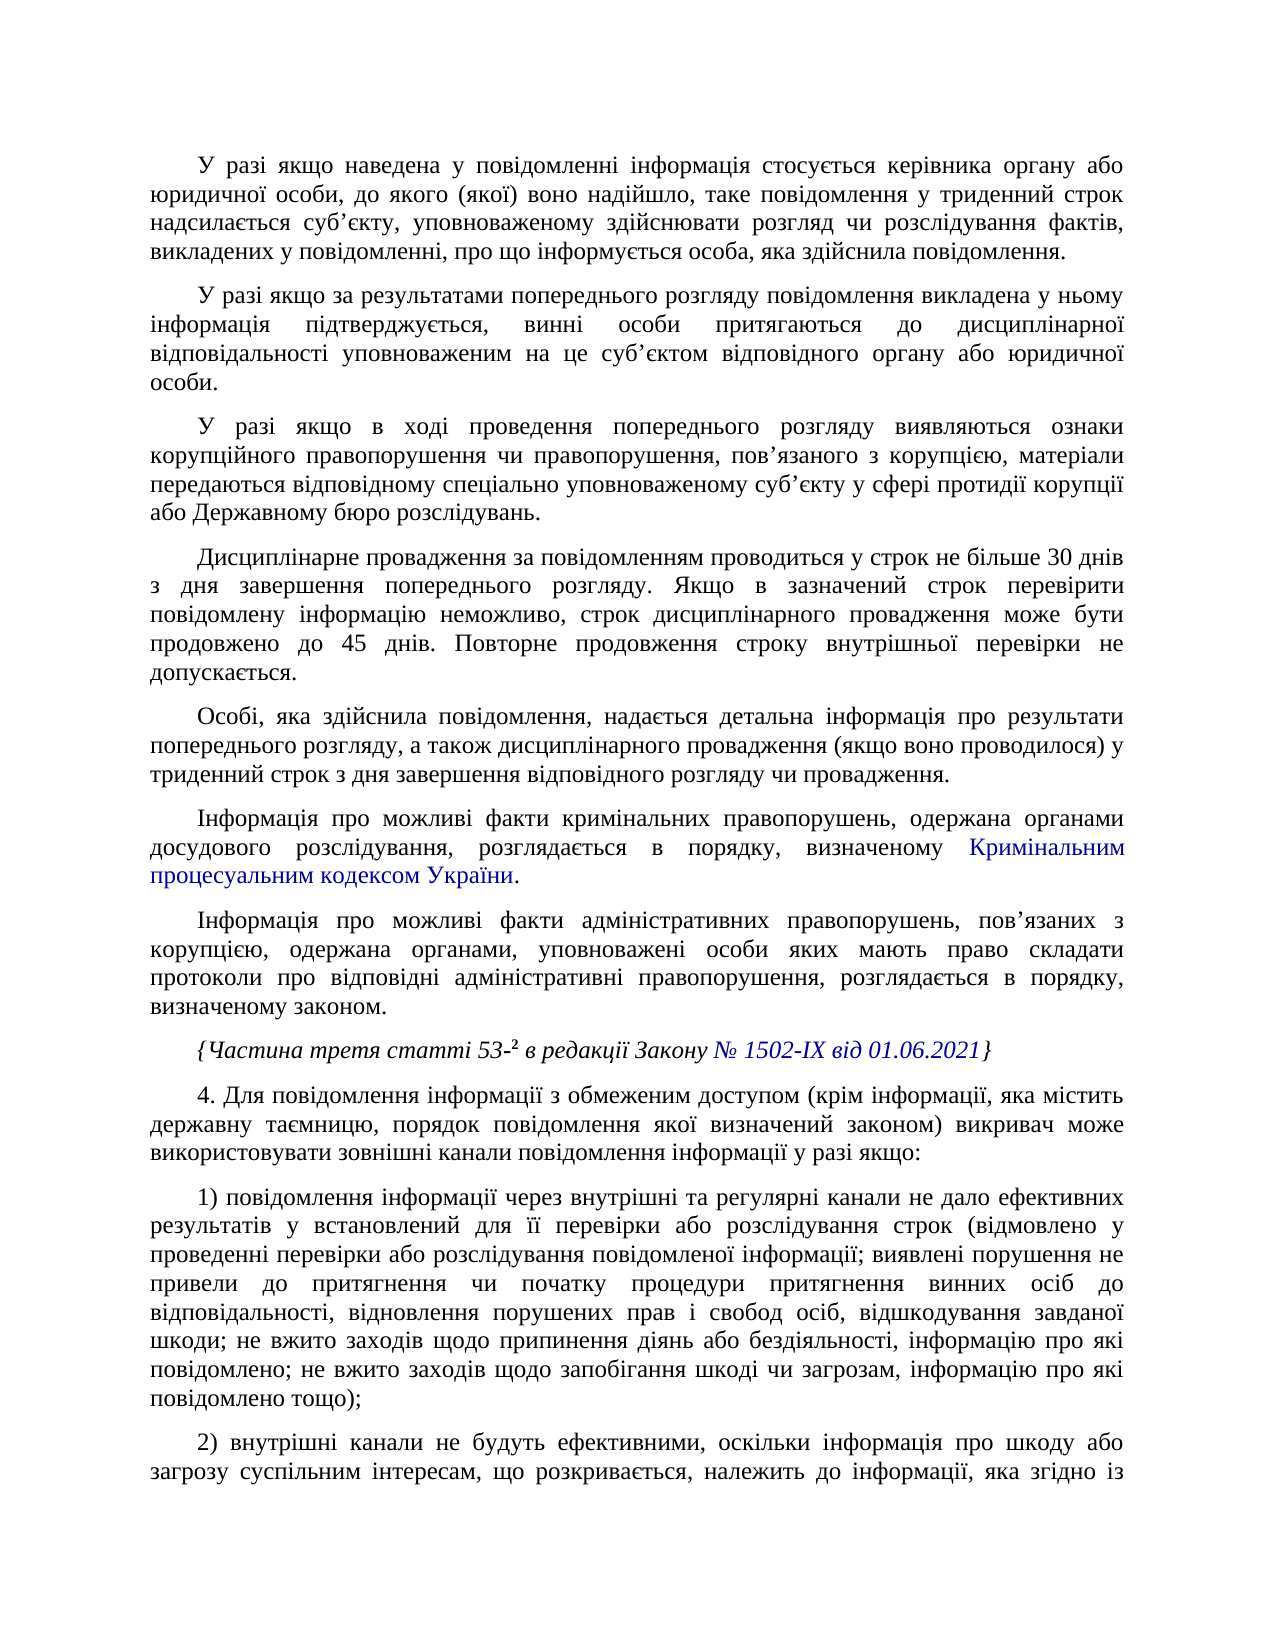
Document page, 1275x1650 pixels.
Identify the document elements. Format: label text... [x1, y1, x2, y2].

text Інформація про можливі факти адміністративних правопорушень, пов’язаних з корупцією, одержана органами, уповноважені особи яких мають право складати протоколи про відповідні адміністративні правопорушення, розглядається в порядку, визначеному законом. [150, 905, 1125, 1020]
text У разі якщо в ході проведення попереднього розгляду виявляються ознаки корупційного правопорушення чи правопорушення, пов’язаного з корупцією, матеріали передаються відповідному спеціально уповноваженому суб’єкту у сфері протидії корупції або Державному бюро розслідувань. [150, 411, 1125, 526]
text У разі якщо за результатами попереднього розгляду повідомлення викладена у ньому інформація підтверджується, винні особи притягаються до дисциплінарної відповідальності уповноваженим на це суб’єктом відповідного органу або юридичної особи. [150, 281, 1125, 396]
text 1) повідомлення інформації через внутрішні та регулярні канали не дало ефективних результатів у встановлений для її перевірки або розслідування строк (відмовлено у проведенні перевірки або розслідування повідомленої інформації; виявлені порушення не привели до притягнення чи початку процедури притягнення винних осіб до відповідальності, відновлення порушених прав і свобод осіб, відшкодування завданої шкоди; не вжито заходів щодо припинення діянь або бездіяльності, інформацію про які повідомлено; не вжито заходів щодо запобігання шкоді чи загрозам, інформацію про які повідомлено тощо); [150, 1182, 1125, 1412]
text Особі, яка здійснила повідомлення, надається детальна інформація про результати попереднього розгляду, а також дисциплінарного провадження (якщо воно проводилося) у триденний строк з дня завершення відповідного розгляду чи провадження. [150, 701, 1125, 787]
text Інформація про можливі факти кримінальних правопорушень, одержана органами досудового розслідування, розглядається в порядку, визначеному Кримінальним процесуальним кодексом України. [150, 803, 1125, 889]
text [150, 1427, 1125, 1485]
text У разі якщо наведена у повідомленні інформація стосується керівника органу або юридичної особи, до якого (якої) воно надійшло, таке повідомлення у триденний строк надсилається суб’єкту, уповноваженому здійснювати розгляд чи розслідування фактів, викладених у повідомленні, про що інформується особа, яка здійснила повідомлення. [150, 150, 1125, 265]
text 4. Для повідомлення інформації з обмеженим доступом (крім інформації, яка містить державну таємницю, порядок повідомлення якої визначений законом) викривач може використовувати зовнішні канали повідомлення інформації у разі якщо: [150, 1080, 1125, 1166]
text Дисциплінарне провадження за повідомленням проводиться у строк не більше 30 днів з дня завершення попереднього розгляду. Якщо в зазначений строк перевірити повідомлену інформацію неможливо, строк дисциплінарного провадження може бути продовжено до 45 днів. Повторне продовження строку внутрішньої перевірки не допускається. [150, 542, 1125, 686]
text {Частина третя статті 53-2 в редакції Закону № 1502-IX від 01.06.2021} [150, 1036, 1125, 1064]
